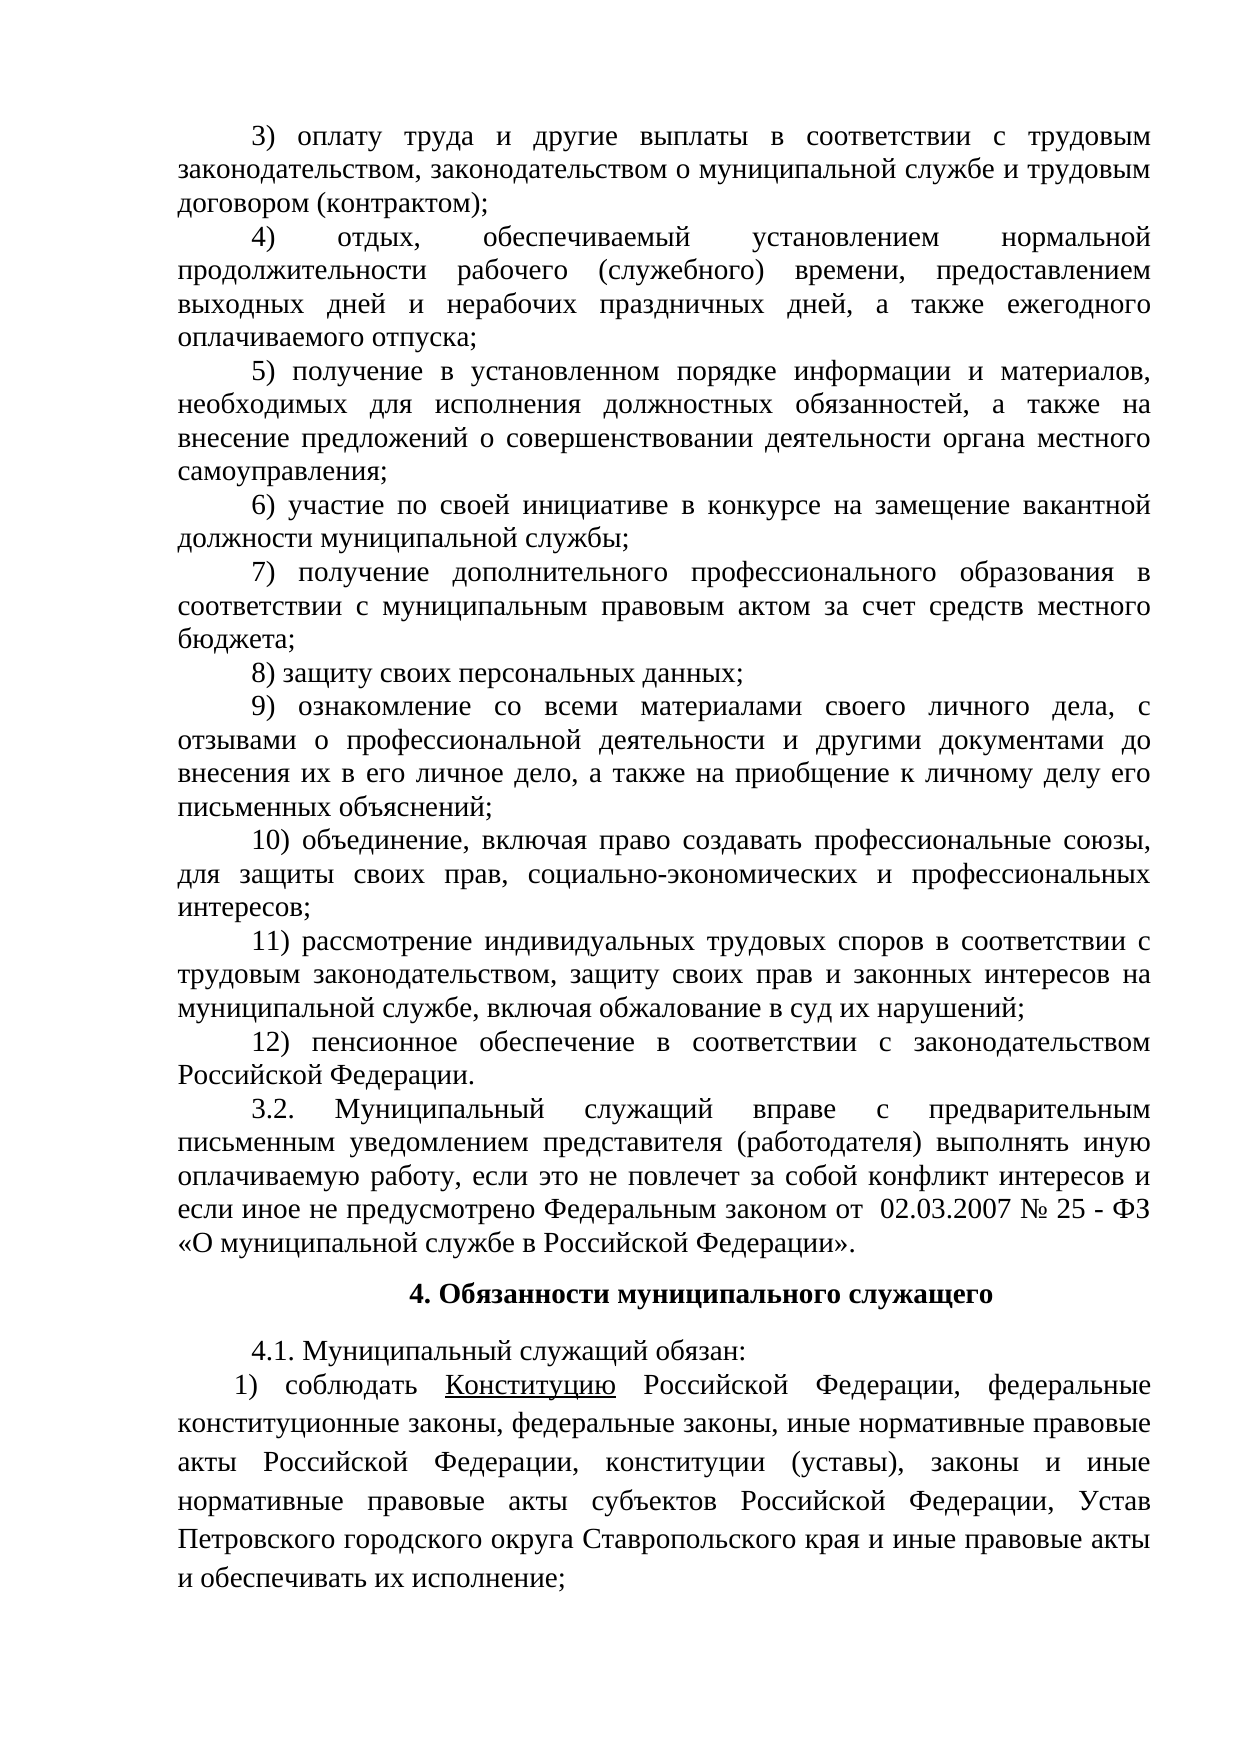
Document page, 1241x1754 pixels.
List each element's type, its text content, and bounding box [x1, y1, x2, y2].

text 8) защиту своих персональных данных; [177, 655, 1152, 688]
text 1) соблюдать Конституцию Российской Федерации, федеральные конституционные законы, федеральные законы, иные нормативные правовые акты Российской Федерации, конституции (уставы), законы и иные нормативные правовые акты субъектов Российской Федерации, Устав Петровского городского округа Ставропольского края и иные правовые акты и обеспечивать их исполнение; [177, 1367, 1152, 1593]
text 12) пенсионное обеспечение в соответствии с законодательством Российской Федерации. [177, 1024, 1152, 1091]
text 4.1. Муниципальный служащий обязан: [177, 1333, 1152, 1367]
text 6) участие по своей инициативе в конкурсе на замещение вакантной должности муниципальной службы; [177, 487, 1152, 554]
text 4. Обязанности муниципального служащего [177, 1283, 1152, 1308]
text 3) оплату труда и другие выплаты в соответствии с трудовым законодательством, законодательством о муниципальной службе и трудовым договором (контрактом); [177, 118, 1152, 219]
text 11) рассмотрение индивидуальных трудовых споров в соответствии с трудовым законодательством, защиту своих прав и законных интересов на муниципальной службе, включая обжалование в суд их нарушений; [177, 923, 1152, 1024]
text 9) ознакомление со всеми материалами своего личного дела, с отзывами о профессиональной деятельности и другими документами до внесения их в его личное дело, а также на приобщение к личному делу его письменных объяснений; [177, 688, 1152, 822]
text 5) получение в установленном порядке информации и материалов, необходимых для исполнения должностных обязанностей, а также на внесение предложений о совершенствовании деятельности органа местного самоуправления; [177, 353, 1152, 487]
text 7) получение дополнительного профессионального образования в соответствии с муниципальным правовым актом за счет средств местного бюджета; [177, 554, 1152, 655]
text 3.2. Муниципальный служащий вправе с предварительным письменным уведомлением представителя (работодателя) выполнять иную оплачиваемую работу, если это не повлечет за собой конфликт интересов и если иное не предусмотрено Федеральным законом от 02.03.2007 № 25 - ФЗ «О муниципальной службе в Российской Федерации». [177, 1091, 1152, 1258]
text 10) объединение, включая право создавать профессиональные союзы, для защиты своих прав, социально-экономических и профессиональных интересов; [177, 822, 1152, 923]
text 4) отдых, обеспечиваемый установлением нормальной продолжительности рабочего (служебного) времени, предоставлением выходных дней и нерабочих праздничных дней, а также ежегодного оплачиваемого отпуска; [177, 219, 1152, 353]
